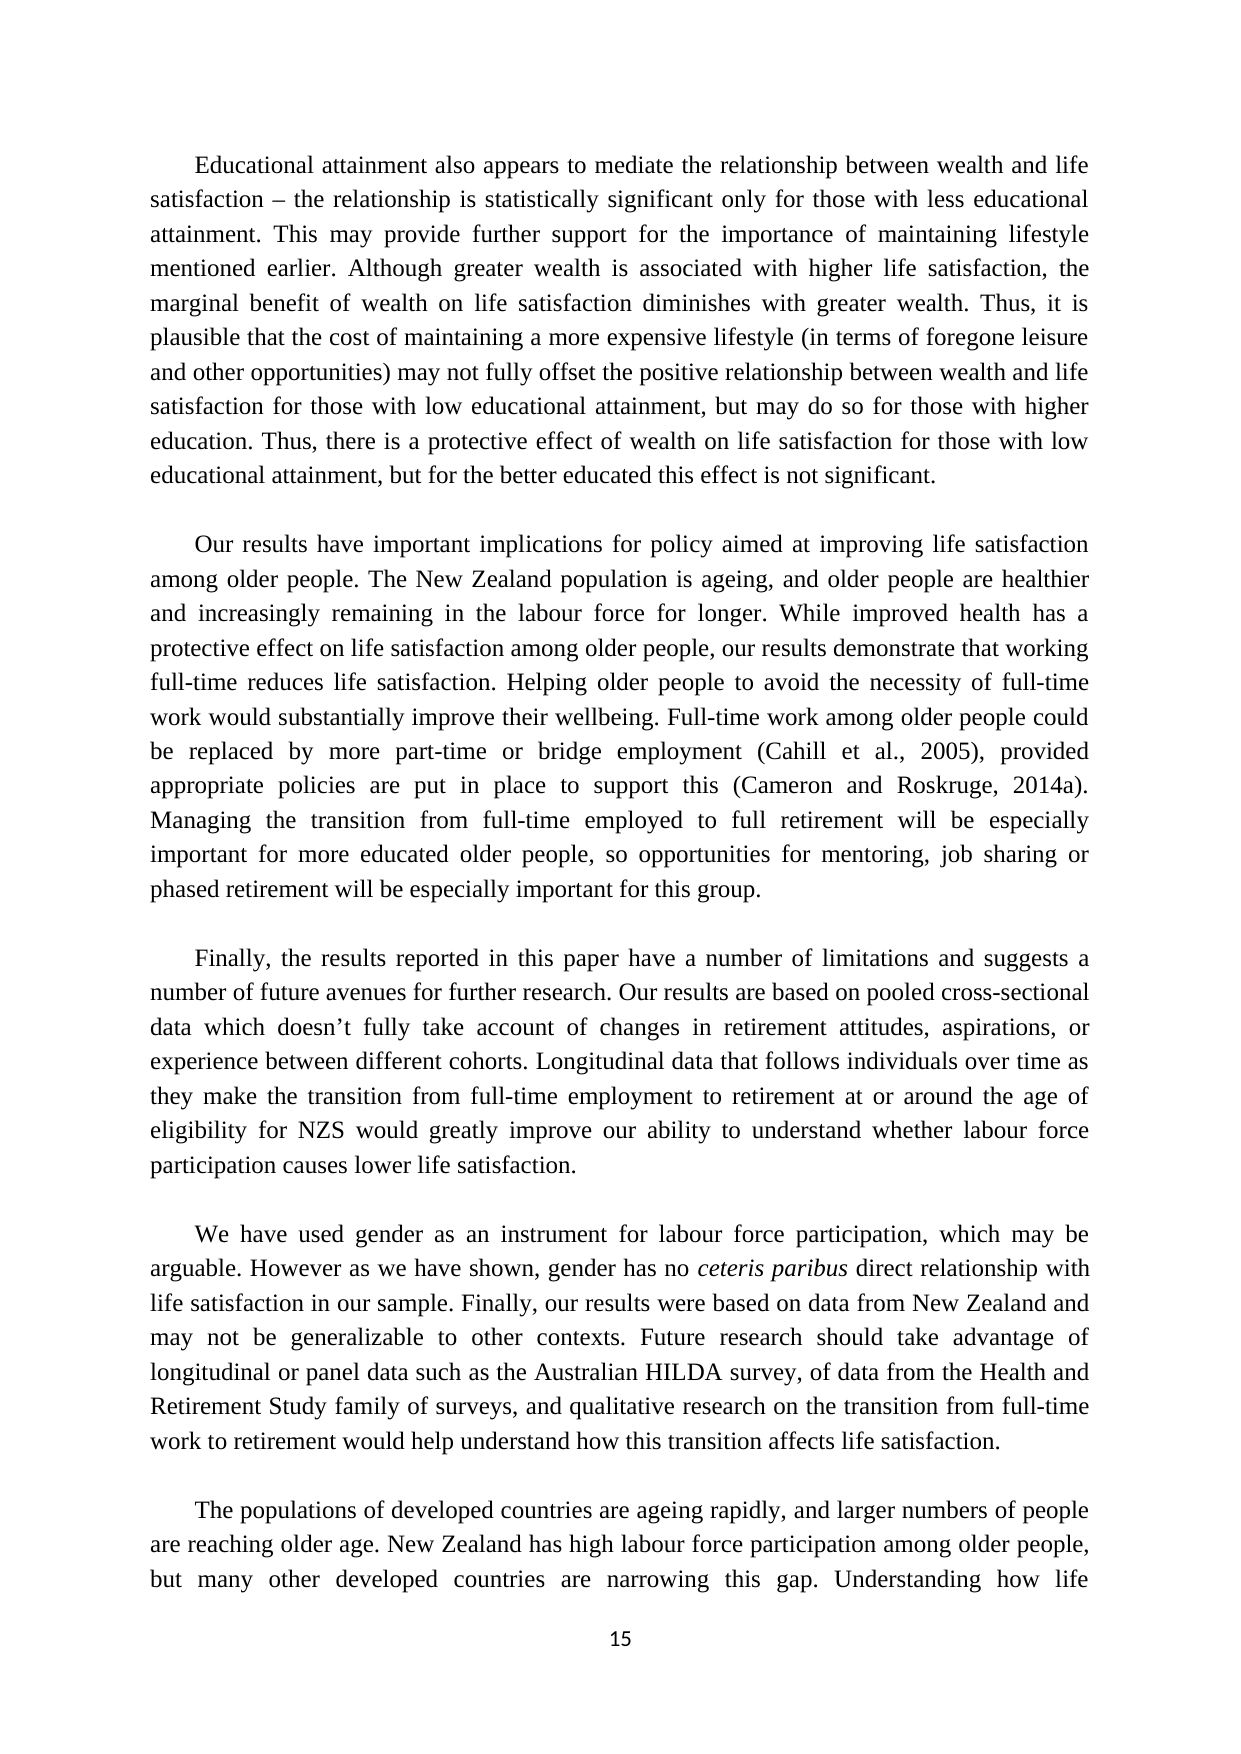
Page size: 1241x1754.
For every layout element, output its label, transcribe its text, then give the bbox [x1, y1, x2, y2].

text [150, 1495, 1090, 1592]
text We have used gender as an instrument for labour force participation, which may be arguable. However as we have shown, gender has no ceteris paribus direct relationship with life satisfaction in our sample. Finally, our results were based on data from New Zealand and may not be generalizable to other contexts. Future research should take advantage of longitudinal or panel data such as the Australian HILDA survey, of data from the Health and Retirement Study family of surveys, and qualitative research on the transition from full-time work to retirement would help understand how this transition affects life satisfaction. [150, 1219, 1090, 1454]
text Educational attainment also appears to mediate the relationship between wealth and life satisfaction – the relationship is statistically significant only for those with less educational attainment. This may provide further support for the importance of maintaining lifestyle mentioned earlier. Although greater wealth is associated with higher life satisfaction, the marginal benefit of wealth on life satisfaction diminishes with greater wealth. Thus, it is plausible that the cost of maintaining a more expensive lifestyle (in terms of foregone leisure and other opportunities) may not fully offset the positive relationship between wealth and life satisfaction for those with low educational attainment, but may do so for those with higher education. Thus, there is a protective effect of wealth on life satisfaction for those with low educational attainment, but for the better educated this effect is not significant. [150, 150, 1090, 489]
text Finally, the results reported in this paper have a number of limitations and suggests a number of future avenues for further research. Our results are based on pooled cross-sectional data which doesn’t fully take account of changes in retirement attitudes, aspirations, or experience between different cohorts. Longitudinal data that follows individuals over time as they make the transition from full-time employment to retirement at or around the age of eligibility for NZS would greatly improve our ability to understand whether labour force participation causes lower life satisfaction. [150, 943, 1090, 1179]
text Our results have important implications for policy aimed at improving life satisfaction among older people. The New Zealand population is ageing, and older people are healthier and increasingly remaining in the labour force for longer. While improved health has a protective effect on life satisfaction among older people, our results demonstrate that working full-time reduces life satisfaction. Helping older people to avoid the necessity of full-time work would substantially improve their wellbeing. Full-time work among older people could be replaced by more part-time or bridge employment (Cahill et al., 2005), provided appropriate policies are put in place to support this (Cameron and Roskruge, 2014a). Managing the transition from full-time employed to full retirement will be especially important for more educated older people, so opportunities for mentoring, job sharing or phased retirement will be especially important for this group. [150, 529, 1090, 903]
